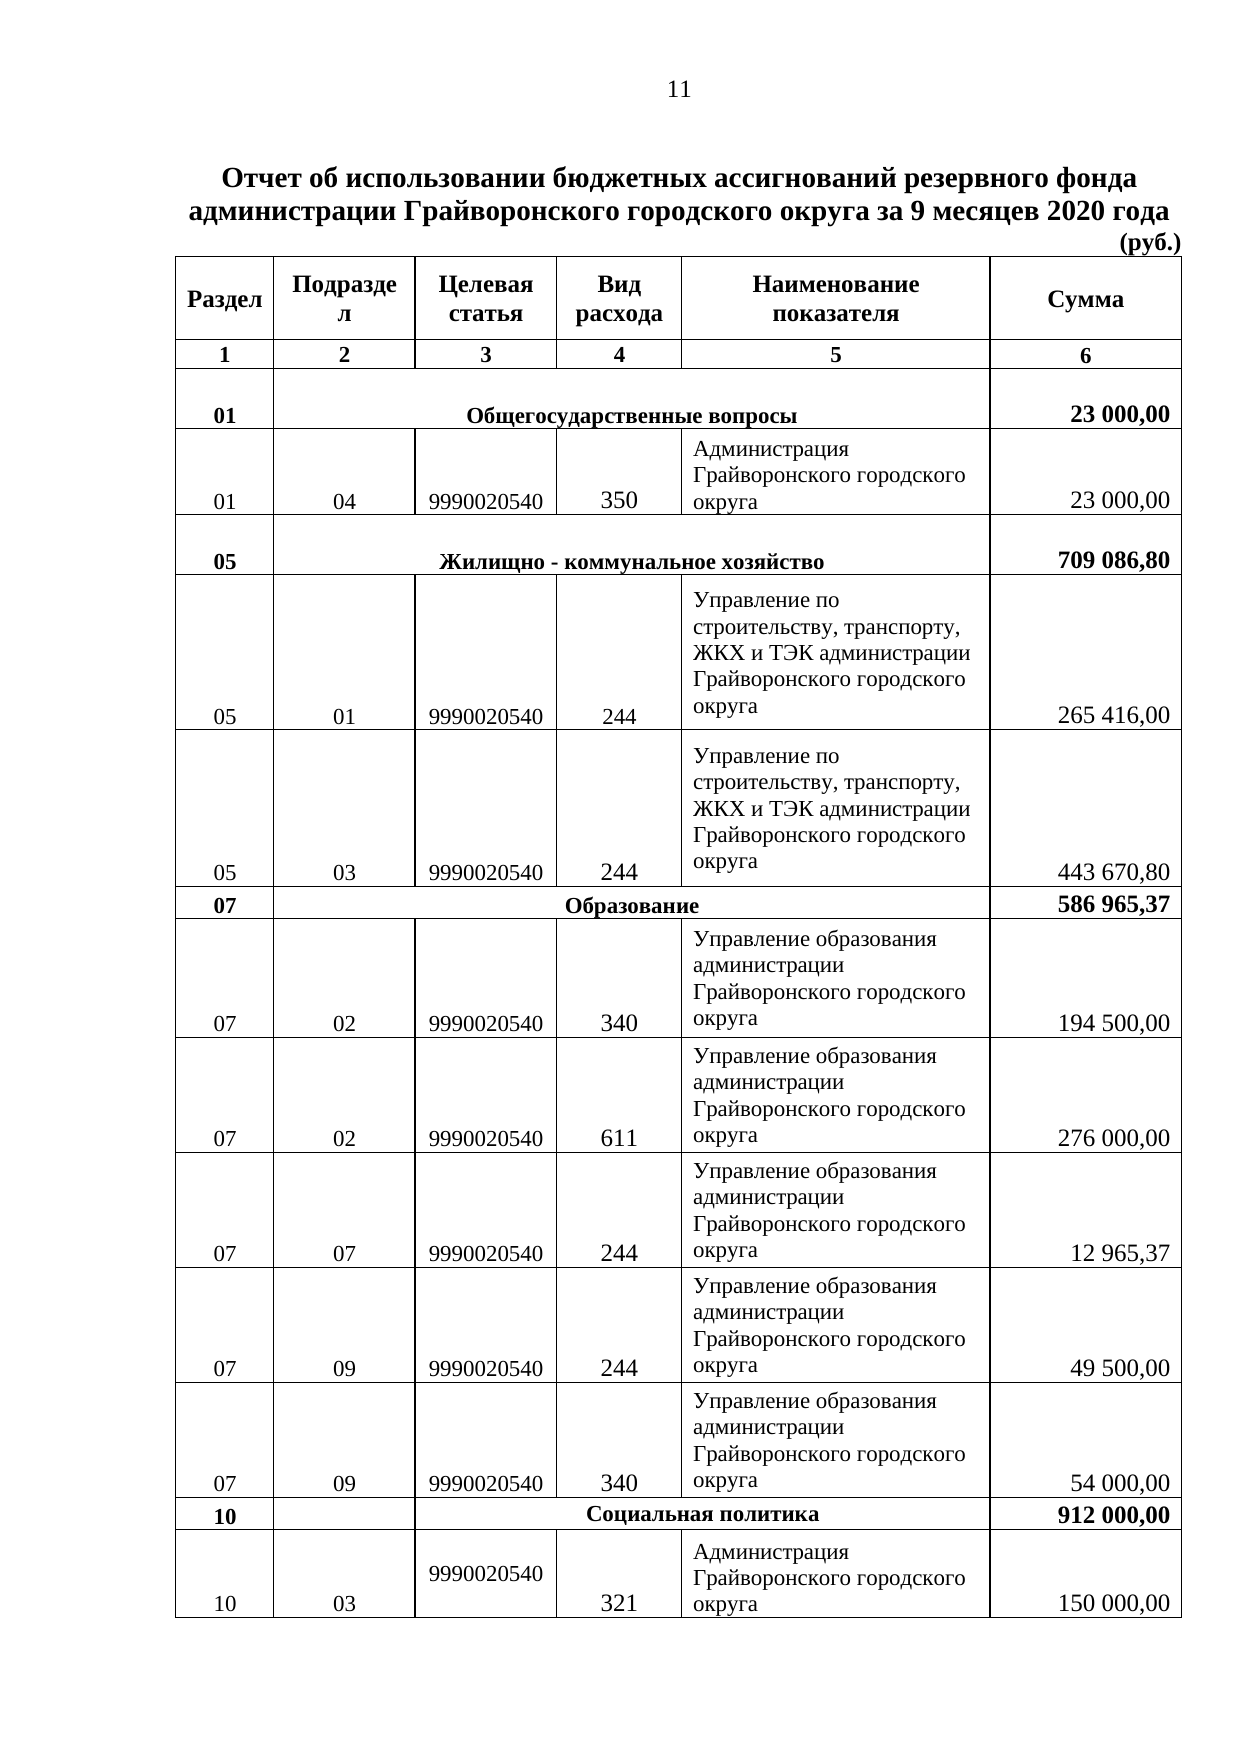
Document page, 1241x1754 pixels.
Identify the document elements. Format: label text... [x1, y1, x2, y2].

table_cell 321 [557, 1530, 681, 1617]
table_cell 9990020540 [416, 919, 556, 1037]
table_cell 02 [274, 1038, 414, 1152]
table_cell 05 [176, 730, 273, 886]
table_cell 23 000,00 [991, 429, 1181, 514]
table_cell 9990020540 [416, 1383, 556, 1497]
table_cell [274, 1498, 414, 1529]
table_cell 3 [416, 340, 556, 368]
table_cell 244 [557, 1268, 681, 1382]
table_cell 9990020540 [416, 1153, 556, 1267]
table_cell 4 [557, 340, 681, 368]
table_cell 07 [274, 1153, 414, 1267]
table_cell 244 [557, 575, 681, 729]
table_cell Жилищно - коммунальное хозяйство [274, 515, 989, 574]
table_cell Социальная политика [416, 1498, 989, 1529]
table_cell Управление образования администрации Грайворонского городского округа [682, 1153, 989, 1267]
table_header Сумма [991, 257, 1181, 339]
table_header Наименование показателя [682, 257, 989, 339]
table_header Подраздел [274, 257, 414, 339]
table_cell 611 [557, 1038, 681, 1152]
table_cell 01 [176, 429, 273, 514]
table_cell 49 500,00 [991, 1268, 1181, 1382]
text (руб.) [177, 227, 1181, 256]
table_cell 1 [176, 340, 273, 368]
table_cell 6 [991, 340, 1181, 368]
table_cell 07 [176, 1268, 273, 1382]
table_header Раздел [176, 257, 273, 339]
table_cell 244 [557, 730, 681, 886]
table_cell Администрация Грайворонского городского округа [682, 429, 989, 514]
table_cell 09 [274, 1268, 414, 1382]
table_header Вид расхода [557, 257, 681, 339]
table_cell 07 [176, 887, 273, 918]
table_cell 9990020540 [416, 1530, 556, 1617]
table_cell 10 [176, 1498, 273, 1529]
table_cell 5 [682, 340, 989, 368]
table_cell 194 500,00 [991, 919, 1181, 1037]
table_cell 07 [176, 1153, 273, 1267]
table_cell 05 [176, 575, 273, 729]
table_cell 09 [274, 1383, 414, 1497]
table_cell Управление по строительству, транспорту, ЖКХ и ТЭК администрации Грайворонского городского округа [682, 575, 989, 729]
table_header Целевая статья [416, 257, 556, 339]
text администрации Грайворонского городского округа за 9 месяцев 2020 года [177, 193, 1181, 227]
table_cell Общегосударственные вопросы [274, 369, 989, 428]
table_cell 9990020540 [416, 575, 556, 729]
text Отчет об использовании бюджетных ассигнований резервного фонда [177, 160, 1181, 193]
table_cell 443 670,80 [991, 730, 1181, 886]
table_cell 9990020540 [416, 730, 556, 886]
table_cell Управление по строительству, транспорту, ЖКХ и ТЭК администрации Грайворонского городского округа [682, 730, 989, 886]
table_cell 265 416,00 [991, 575, 1181, 729]
table_cell 01 [274, 575, 414, 729]
table_cell 9990020540 [416, 429, 556, 514]
table_cell Управление образования администрации Грайворонского городского округа [682, 1038, 989, 1152]
table_cell Управление образования администрации Грайворонского городского округа [682, 919, 989, 1037]
table_cell 12 965,37 [991, 1153, 1181, 1267]
table_cell 01 [176, 369, 273, 428]
table_cell 02 [274, 919, 414, 1037]
table_cell 07 [176, 919, 273, 1037]
table_cell 2 [274, 340, 414, 368]
table_cell 04 [274, 429, 414, 514]
table_cell 07 [176, 1038, 273, 1152]
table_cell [682, 1530, 989, 1617]
table_cell 05 [176, 515, 273, 574]
table_cell 03 [274, 730, 414, 886]
table_cell 9990020540 [416, 1268, 556, 1382]
table_cell Управление образования администрации Грайворонского городского округа [682, 1383, 989, 1497]
table_cell 340 [557, 1383, 681, 1497]
table_cell 350 [557, 429, 681, 514]
table_cell 586 965,37 [991, 887, 1181, 918]
table_cell 07 [176, 1383, 273, 1497]
table_cell 03 [274, 1530, 414, 1617]
table_cell 10 [176, 1530, 273, 1617]
table_cell 54 000,00 [991, 1383, 1181, 1497]
table_cell 23 000,00 [991, 369, 1181, 428]
table_cell Управление образования администрации Грайворонского городского округа [682, 1268, 989, 1382]
table_cell 912 000,00 [991, 1498, 1181, 1529]
table_cell 244 [557, 1153, 681, 1267]
table_cell 150 000,00 [991, 1530, 1181, 1617]
table_cell 340 [557, 919, 681, 1037]
table_cell 9990020540 [416, 1038, 556, 1152]
table_cell 709 086,80 [991, 515, 1181, 574]
table_cell 276 000,00 [991, 1038, 1181, 1152]
table_cell Образование [274, 887, 989, 918]
